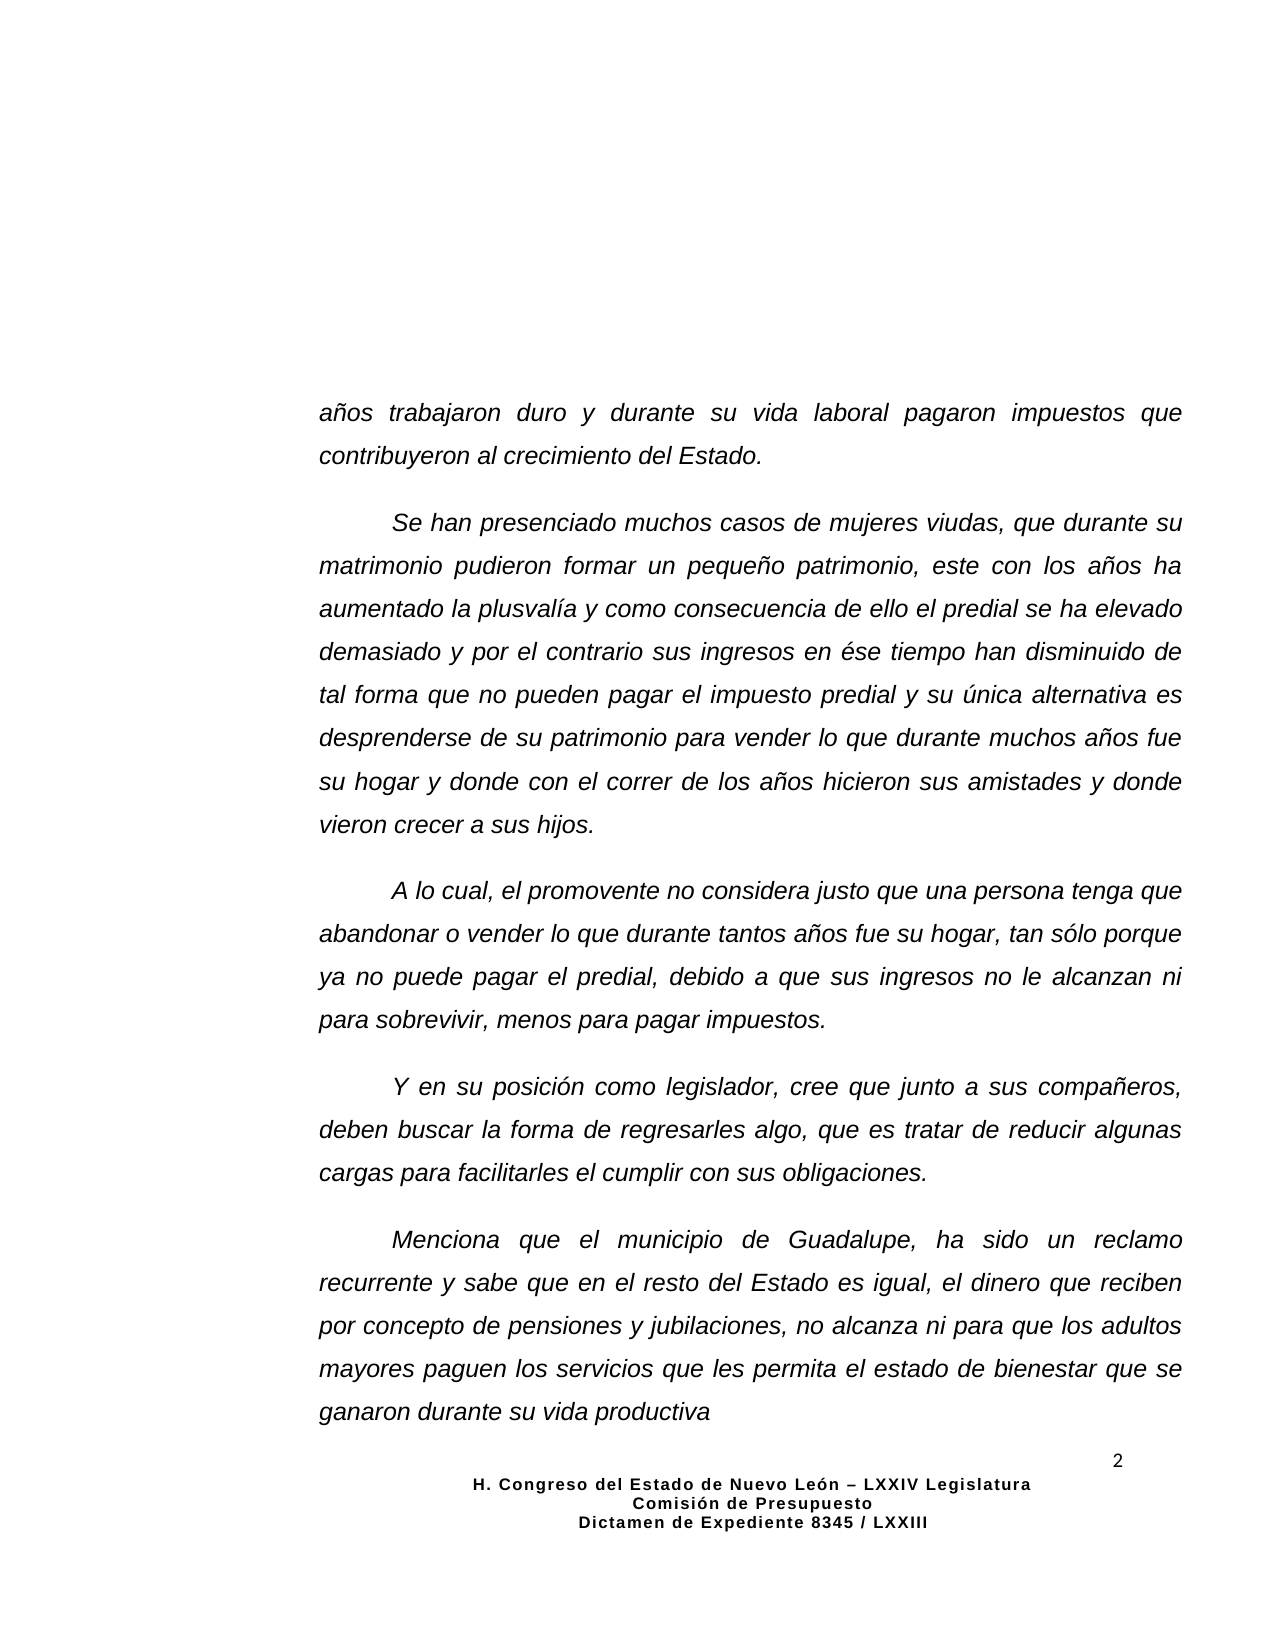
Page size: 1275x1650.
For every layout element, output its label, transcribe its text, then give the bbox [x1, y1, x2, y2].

text Y en su posición como legislador, cree que junto a sus compañeros, deben buscar la forma de regresarles algo, que es tratar de reducir algunas cargas para facilitarles el cumplir con sus obligaciones. [319, 1072, 1186, 1187]
text Menciona que el municipio de Guadalupe, ha sido un reclamo recurrente y sabe que en el resto del Estado es igual, el dinero que reciben por concepto de pensiones y jubilaciones, no alcanza ni para que los adultos mayores paguen los servicios que les permita el estado de bienestar que se ganaron durante su vida productiva [319, 1224, 1186, 1426]
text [319, 398, 1186, 470]
text Se han presenciado muchos casos de mujeres viudas, que durante su matrimonio pudieron formar un pequeño patrimonio, este con los años ha aumentado la plusvalía y como consecuencia de ello el predial se ha elevado demasiado y por el contrario sus ingresos en ése tiempo han disminuido de tal forma que no pueden pagar el impuesto predial y su única alternativa es desprenderse de su patrimonio para vender lo que durante muchos años fue su hogar y donde con el correr de los años hicieron sus amistades y donde vieron crecer a sus hijos. [319, 508, 1186, 838]
text A lo cual, el promovente no considera justo que una persona tenga que abandonar o vender lo que durante tantos años fue su hogar, tan sólo porque ya no puede pagar el predial, debido a que sus ingresos no le alcanzan ni para sobrevivir, menos para pagar impuestos. [319, 876, 1186, 1034]
